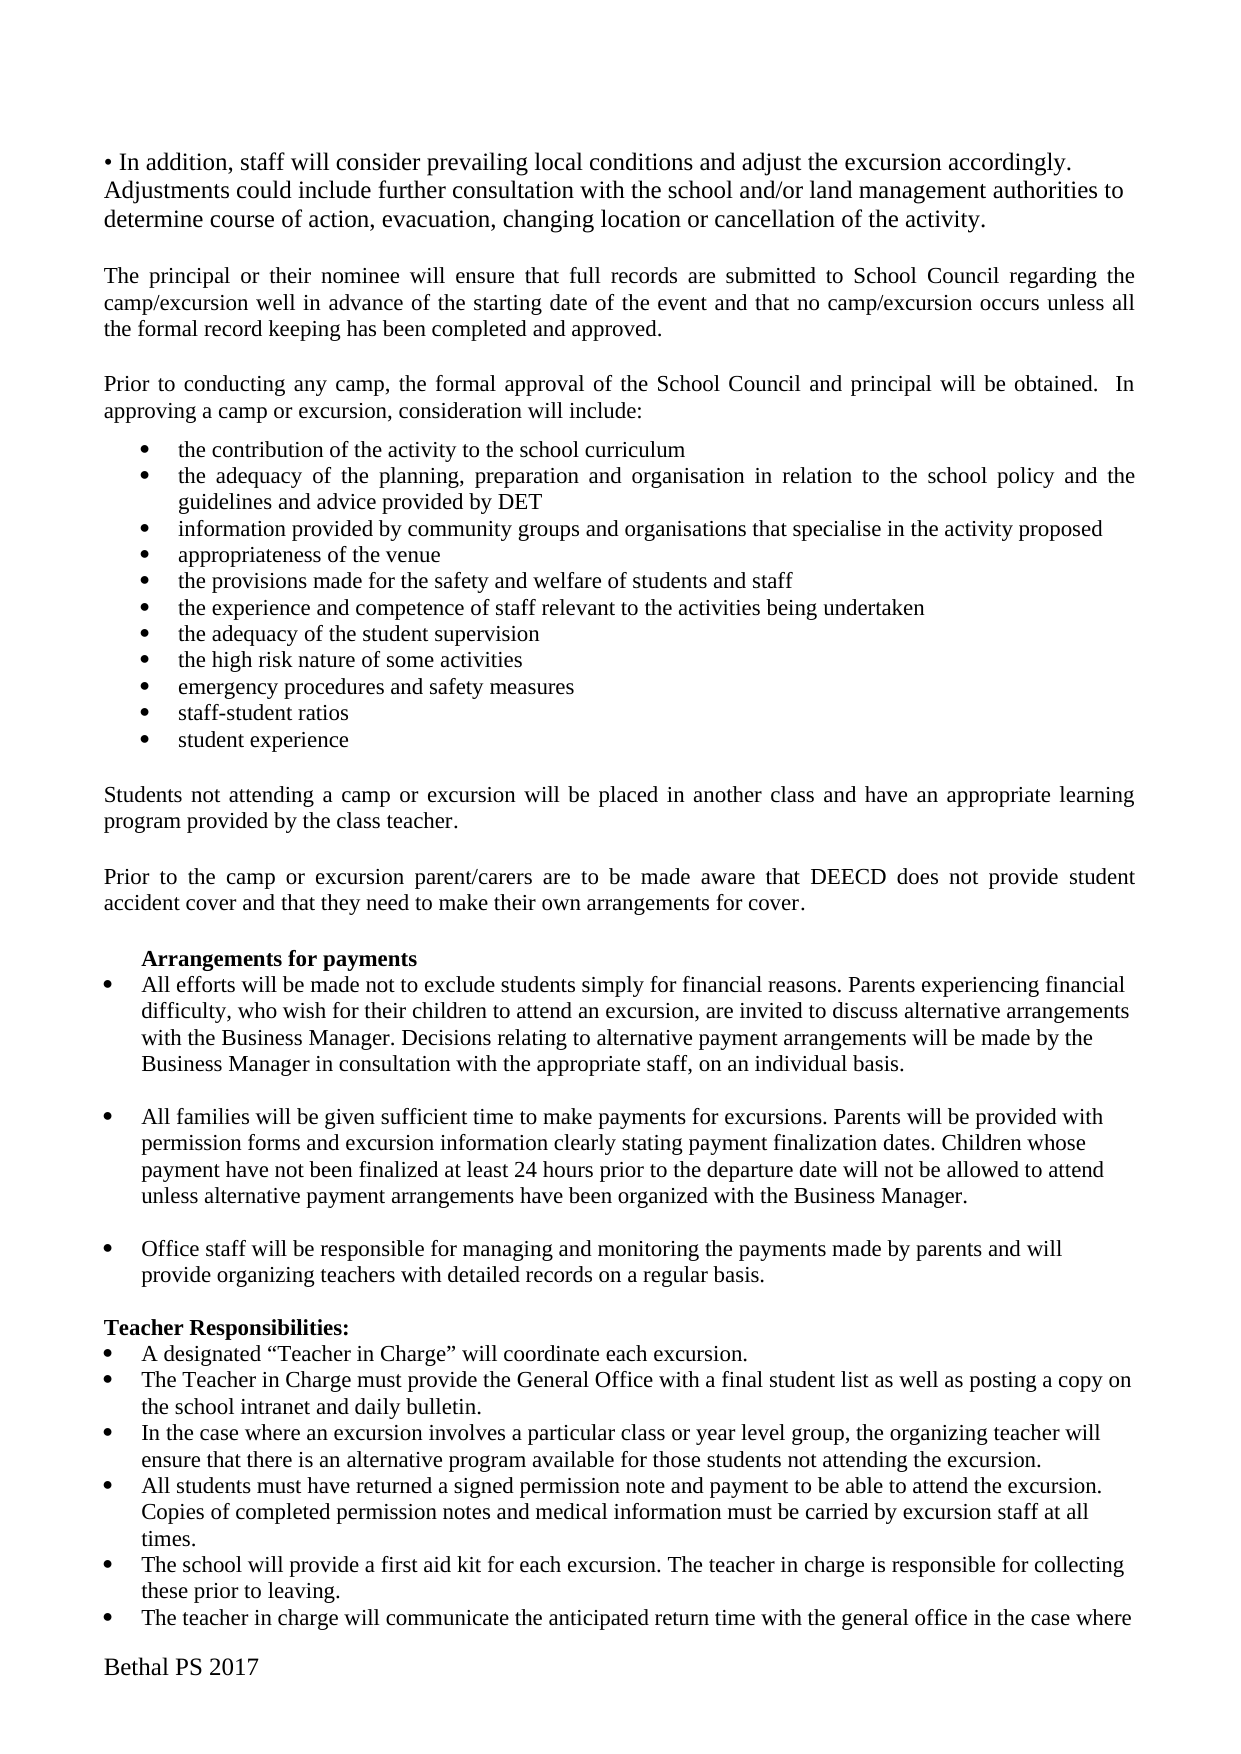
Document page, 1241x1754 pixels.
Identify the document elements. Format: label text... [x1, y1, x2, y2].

list staff-student ratios [141, 699, 1137, 726]
list All families will be given sufficient time to make payments for excursions. Parents will be provided with permission forms and excursion information clearly stating payment finalization dates. Children whose payment have not been finalized at least 24 hours prior to the departure date will not be allowed to attend unless alternative payment arrangements have been organized with the Business Manager. [103, 1103, 1137, 1208]
list the adequacy of the student supervision [141, 620, 1137, 647]
list the adequacy of the planning, preparation and organisation in relation to the school policy and the guidelines and advice provided by DET [141, 462, 1137, 515]
list Office staff will be responsible for managing and monitoring the payments made by parents and will provide organizing teachers with detailed records on a regular basis. [103, 1235, 1137, 1287]
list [103, 1604, 1137, 1630]
list In the case where an excursion involves a particular class or year level group, the organizing teacher will ensure that there is an alternative program available for those students not attending the excursion. [103, 1419, 1137, 1472]
list student experience [141, 726, 1137, 752]
list the experience and competence of staff relevant to the activities being undertaken [141, 594, 1137, 620]
list The Teacher in Charge must provide the General Office with a final student list as well as posting a copy on the school intranet and daily bulletin. [103, 1367, 1137, 1419]
list All students must have returned a signed permission note and payment to be able to attend the excursion. Copies of completed permission notes and medical information must be carried by excursion staff at all times. [103, 1472, 1137, 1551]
text Teacher Responsibilities: [103, 1314, 1137, 1340]
text Prior to conducting any camp, the formal approval of the School Council and principal will be obtained. In approving a camp or excursion, consideration will include: [15, 371, 1137, 423]
list A designated “Teacher in Charge” will coordinate each excursion. [103, 1340, 1137, 1367]
list appropriateness of the venue [141, 541, 1137, 567]
list the contribution of the activity to the school curriculum [141, 436, 1137, 462]
text • In addition, staff will consider prevailing local conditions and adjust the excursion accordingly. Adjustments could include further consultation with the school and/or land management authorities to determine course of action, evacuation, changing location or cancellation of the activity. [103, 147, 1137, 233]
text Arrangements for payments [141, 945, 1137, 971]
list information provided by community groups and organisations that specialise in the activity proposed [141, 515, 1137, 541]
list All efforts will be made not to exclude students simply for financial reasons. Parents experiencing financial difficulty, who wish for their children to attend an excursion, are invited to discuss alternative arrangements with the Business Manager. Decisions relating to alternative payment arrangements will be made by the Business Manager in consultation with the appropriate staff, on an individual basis. [103, 971, 1137, 1077]
list The school will provide a first aid kit for each excursion. The teacher in charge is responsible for collecting these prior to leaving. [103, 1551, 1137, 1604]
list the high risk nature of some activities [141, 647, 1137, 673]
text The principal or their nominee will ensure that full records are submitted to School Council regarding the camp/excursion well in advance of the starting date of the event and that no camp/excursion occurs unless all the formal record keeping has been completed and approved. [103, 262, 1137, 341]
list the provisions made for the safety and welfare of students and staff [141, 567, 1137, 594]
text Prior to the camp or excursion parent/carers are to be made aware that DEECD does not provide student accident cover and that they need to make their own arrangements for cover. [15, 863, 1137, 916]
text Students not attending a camp or excursion will be placed in another class and have an appropriate learning program provided by the class teacher. [15, 781, 1137, 834]
list emergency procedures and safety measures [141, 673, 1137, 699]
